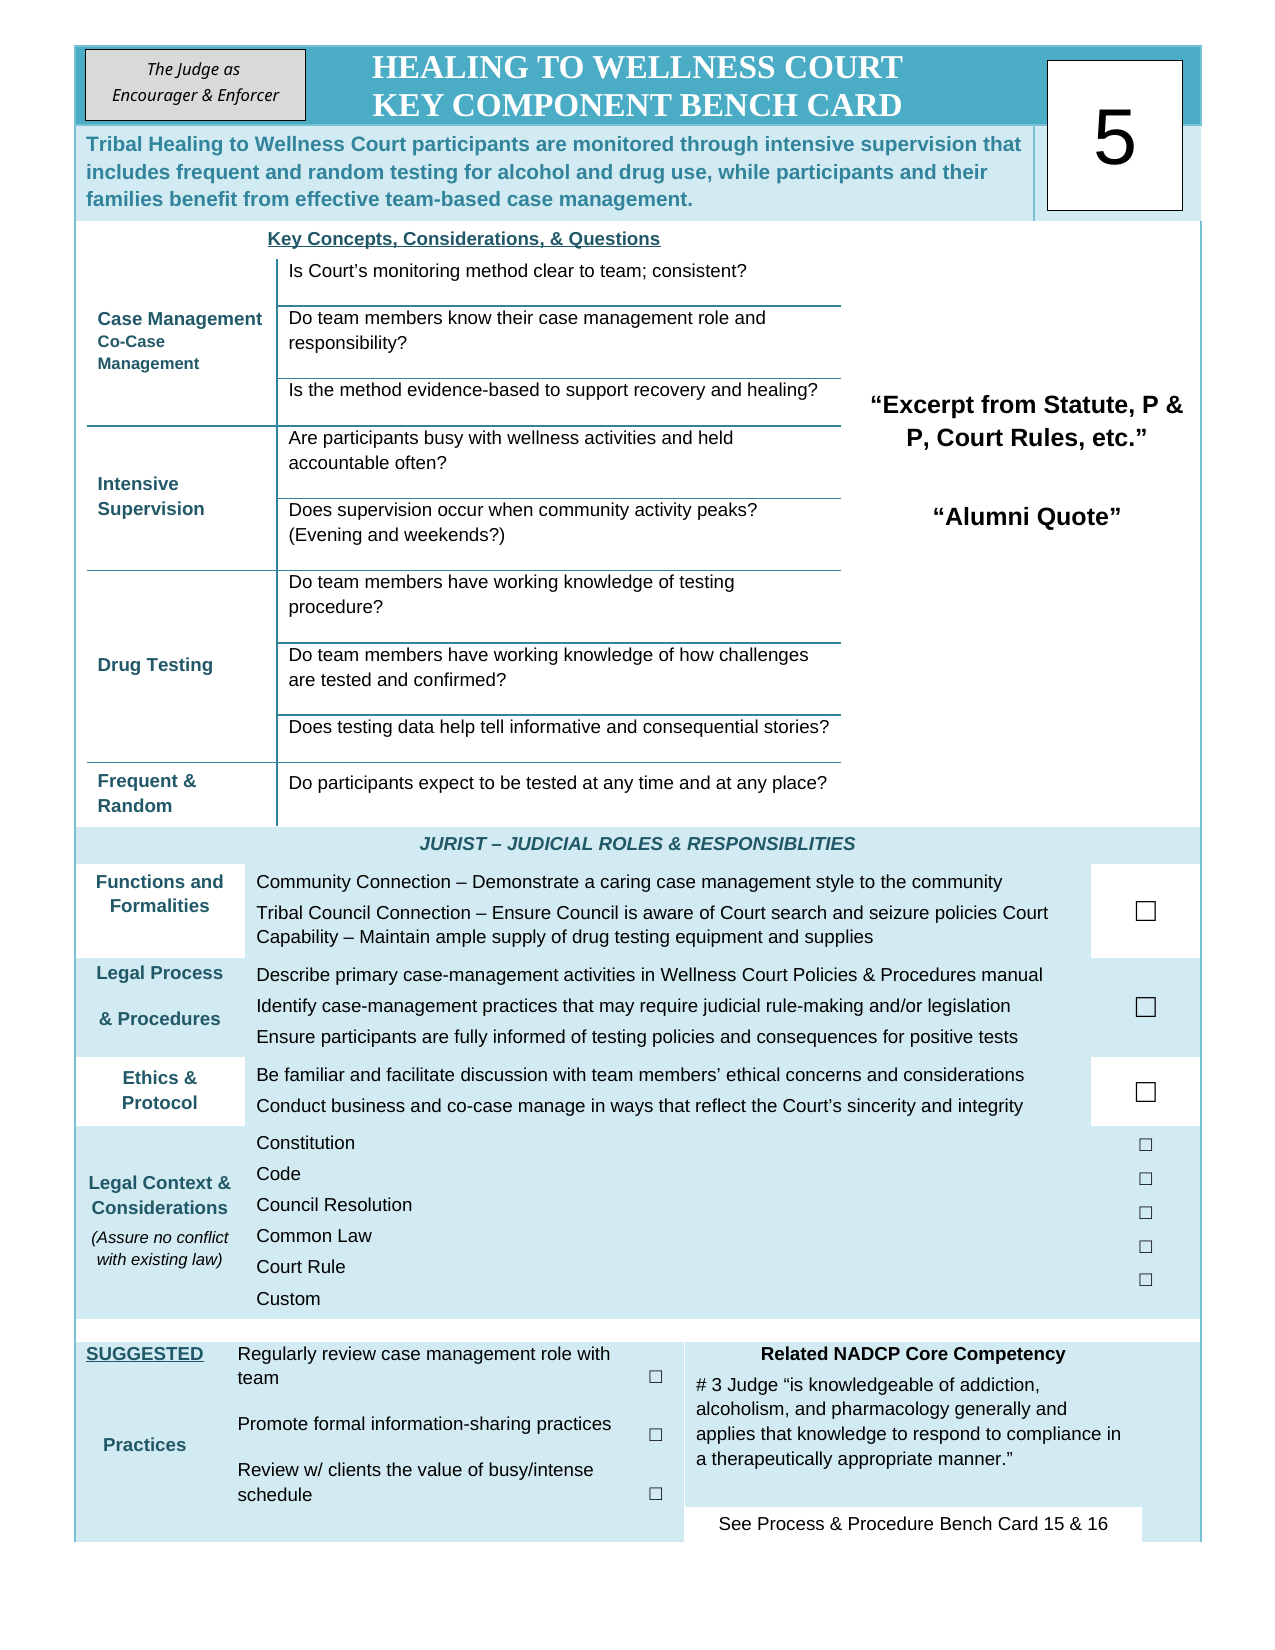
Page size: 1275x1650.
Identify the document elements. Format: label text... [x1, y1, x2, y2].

table_cell □ [1091, 864, 1200, 958]
table_cell Community Connection – Demonstrate a caring case management style to the community Tribal Council Connection – Ensure Council is aware of Court search and seizure policies Court Capability – Maintain ample supply of drug testing equipment and supplies [245, 864, 1091, 958]
table_cell Functions and Formalities [76, 864, 245, 958]
table_cell Legal Process & Procedures [76, 958, 245, 1057]
table_cell Constitution Code Council Resolution Common Law Court Rule Custom [245, 1126, 1091, 1319]
table_cell [215, 1342, 684, 1542]
table_cell [1142, 1342, 1200, 1542]
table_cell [685, 1507, 1142, 1542]
table_cell SUGGESTED Practices Training Coaching Support [76, 1342, 215, 1542]
table_cell □ □ □ □ □ [1091, 1126, 1200, 1319]
table_cell Related NADCP Core Competency # 3 Judge “is knowledgeable of addiction, alcoholism, and pharmacology generally and applies that knowledge to respond to compliance in a therapeutically appropriate manner.” [685, 1342, 1142, 1507]
table_cell Ethics & Protocol [76, 1057, 245, 1126]
table_cell Key Concepts, Considerations, & Questions [76, 221, 853, 827]
table_cell Be familiar and facilitate discussion with team members’ ethical concerns and considerations Conduct business and co-case manage in ways that reflect the Court’s sincerity and integrity [245, 1057, 1091, 1126]
table_cell Jurist – Judicial roles & responsiblities [76, 827, 1200, 864]
table_cell [76, 1319, 1200, 1342]
table_cell Describe primary case-management activities in Wellness Court Policies & Procedures manual Identify case-management practices that may require judicial rule-making and/or legislation Ensure participants are fully informed of testing policies and consequences for positive tests [245, 958, 1091, 1057]
table_cell “Excerpt from Statute, P & P, Court Rules, etc.” “Alumni Quote” [853, 221, 1200, 827]
table_cell □ [1091, 1057, 1200, 1126]
table_cell Tribal Healing to Wellness Court participants are monitored through intensive supervision that includes frequent and random testing for alcohol and drug use, while participants and their families benefit from effective team-based case management. [76, 126, 1033, 221]
table_cell □ [1091, 958, 1200, 1057]
table_header healing to wellness court Key component Bench Card [76, 47, 1200, 124]
table_cell Legal Context & Considerations (Assure no conflict with existing law) [76, 1126, 245, 1319]
